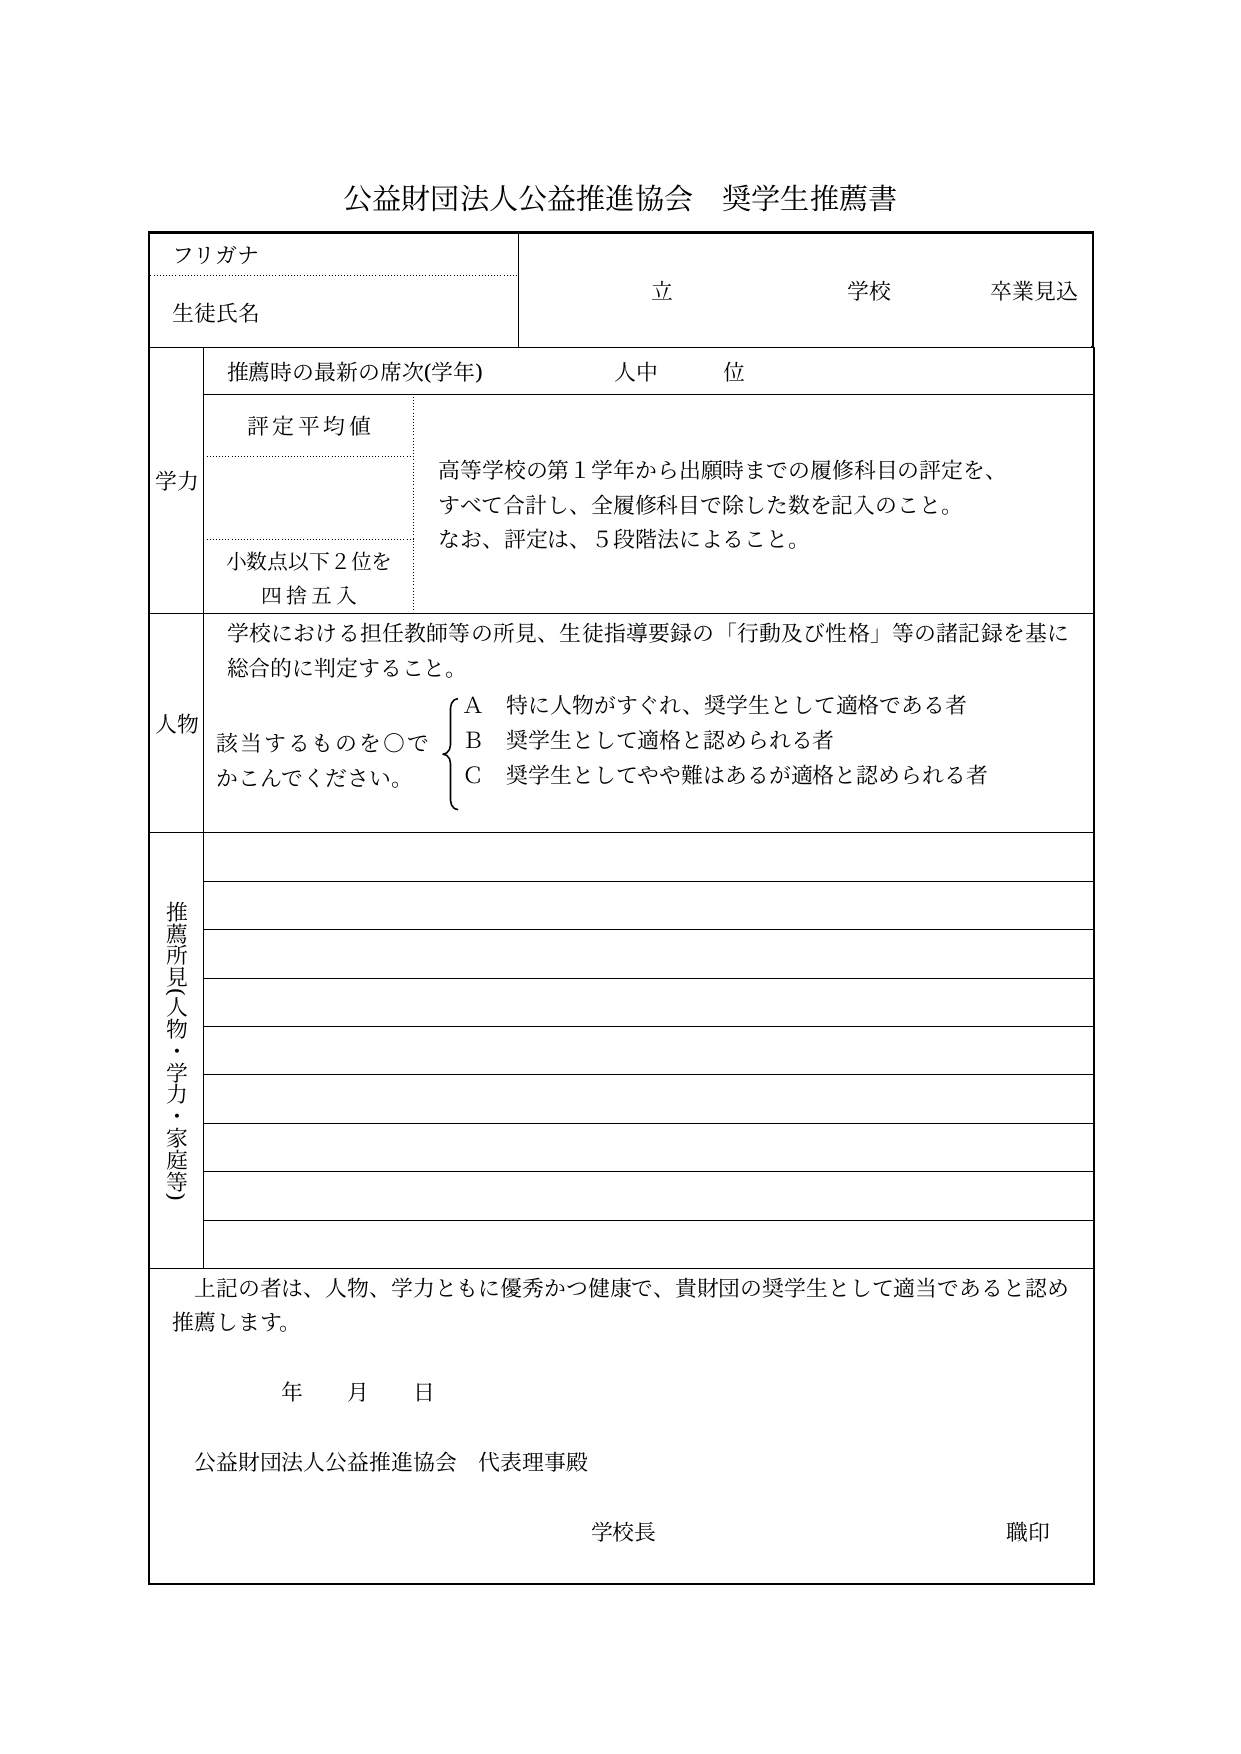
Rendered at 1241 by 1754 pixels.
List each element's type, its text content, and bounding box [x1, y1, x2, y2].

table_cell [204, 1221, 1093, 1268]
table_header 卒業見込 [989, 234, 1092, 347]
table_header 立 学校 [519, 234, 989, 347]
table_cell [204, 930, 1093, 977]
table_cell 高等学校の第１学年から出願時までの履修科目の評定を、 すべて合計し、全履修科目で除した数を記入のこと。 なお、評定は、５段階法によること。 [414, 395, 1093, 612]
table_cell [204, 1027, 1093, 1074]
table_cell 人物 [150, 614, 203, 832]
table_cell 生徒氏名 [150, 275, 518, 347]
table_cell [204, 456, 413, 539]
table_cell 推薦時の最新の席次(学年) 人中 位 [204, 348, 1093, 394]
table_cell 該当するものを○でかこんでください。 [204, 685, 440, 832]
table_cell [204, 833, 1093, 881]
table_cell Ａ 特に人物がすぐれ、奨学生として適格である者 Ｂ 奨学生として適格と認められる者 Ｃ 奨学生としてやや難はあるが適格と認められる者 [440, 685, 1093, 832]
table_cell 推薦所見(人物・学力・家庭等) [150, 833, 203, 1268]
text 公益財団法人公益推進協会 奨学生推薦書 [148, 162, 1092, 231]
table_cell [204, 979, 1093, 1026]
table_cell [204, 1075, 1093, 1123]
table_cell [204, 882, 1093, 929]
table_cell [204, 1124, 1093, 1171]
table_header フリガナ [150, 234, 518, 275]
table_cell 上記の者は、人物、学力ともに優秀かつ健康で、貴財団の奨学生として適当であると認め推薦します。 年 月 日 公益財団法人公益推進協会 代表理事殿 学校長 職印 [150, 1269, 1093, 1583]
table_cell 小数点以下２位を 四捨五入 [204, 539, 413, 612]
table_cell 学校における担任教師等の所見、生徒指導要録の「行動及び性格」等の諸記録を基に総合的に判定すること。 [204, 614, 1093, 685]
table_cell 評定平均値 [204, 395, 413, 456]
table_cell 学力 [150, 348, 203, 612]
table_cell [204, 1172, 1093, 1219]
